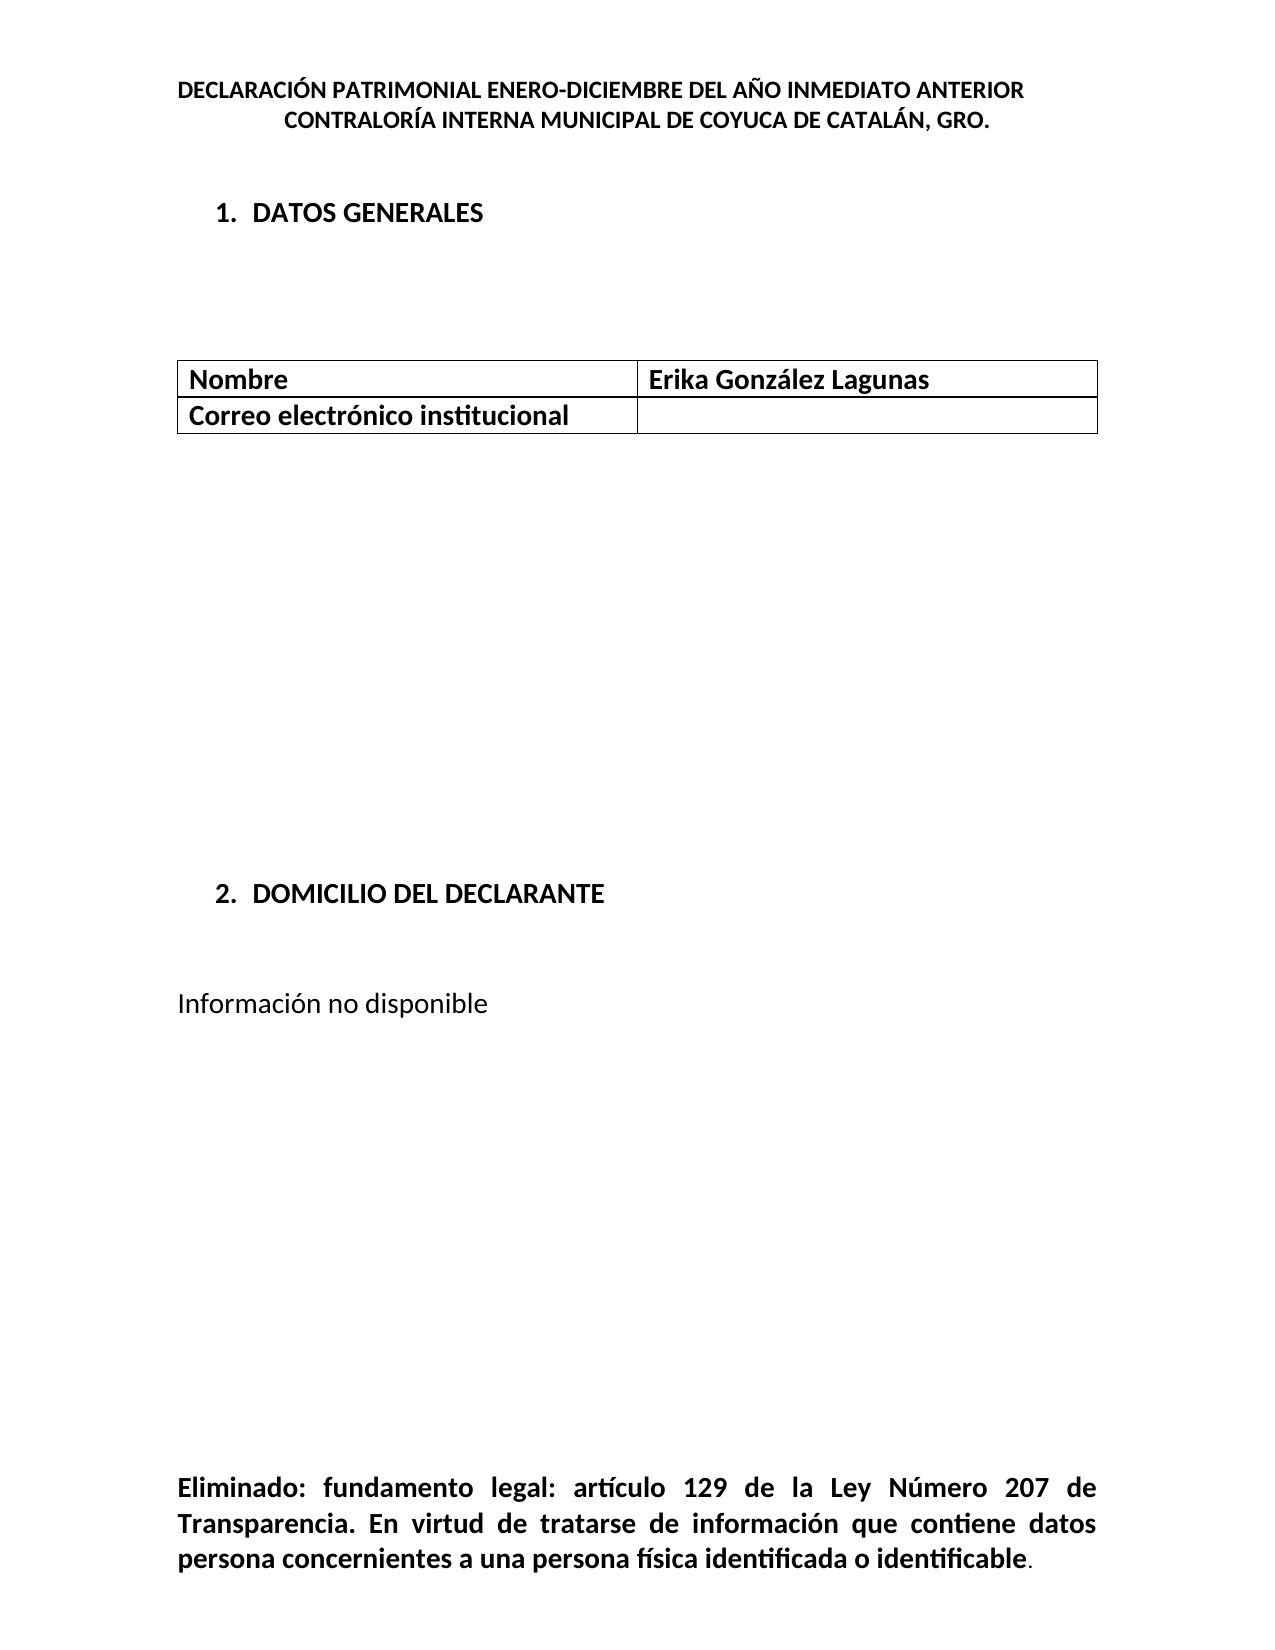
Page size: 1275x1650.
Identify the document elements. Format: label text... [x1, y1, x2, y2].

table_cell Correo electrónico institucional [178, 398, 637, 433]
table_header Nombre [178, 361, 637, 396]
list DATOS GENERALES [215, 194, 1098, 230]
table_header Erika González Lagunas [638, 361, 1097, 396]
list DOMICILIO DEL DECLARANTE [215, 875, 1098, 911]
table_cell [638, 398, 1097, 433]
text Información no disponible [177, 985, 1098, 1021]
